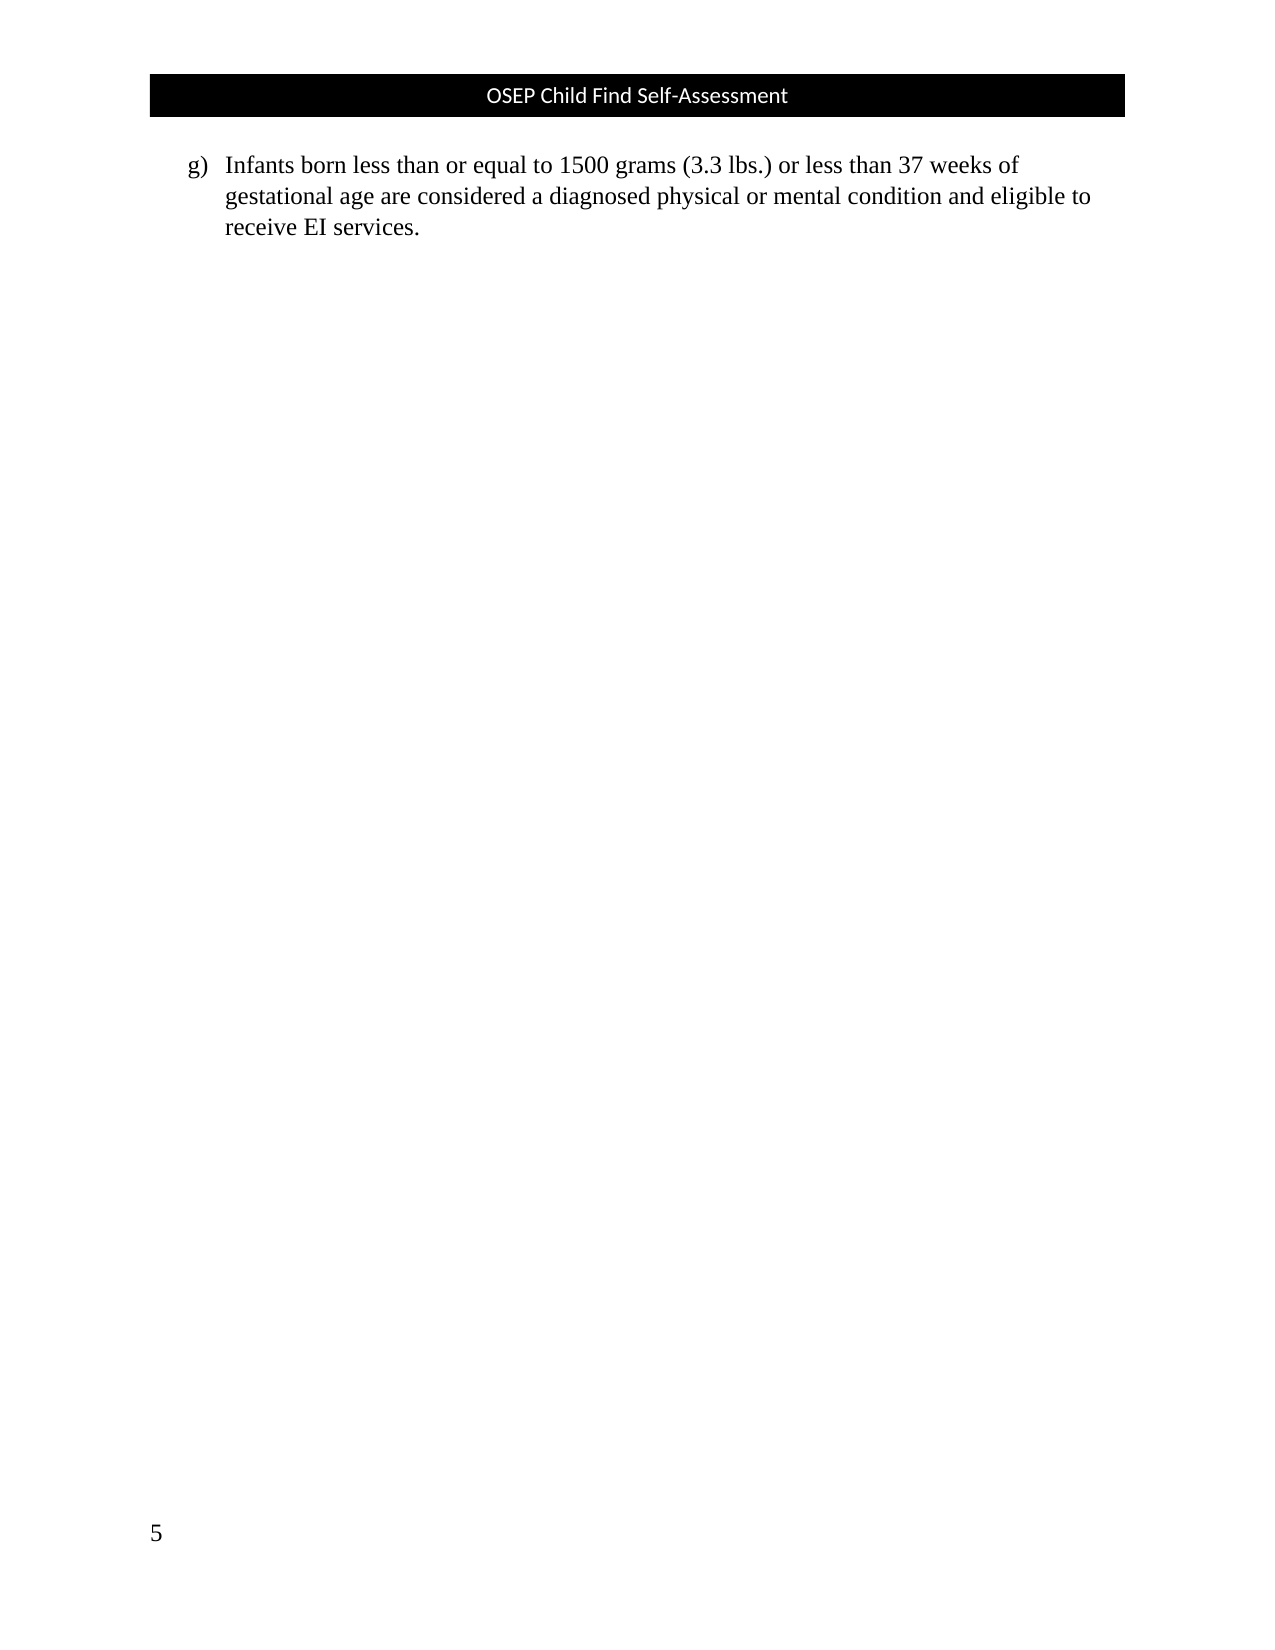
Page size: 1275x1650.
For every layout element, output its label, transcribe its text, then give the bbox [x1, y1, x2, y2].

list Infants born less than or equal to 1500 grams (3.3 lbs.) or less than 37 weeks of gestational age are considered a diagnosed physical or mental condition and eligible to receive EI services. [187, 150, 1125, 241]
